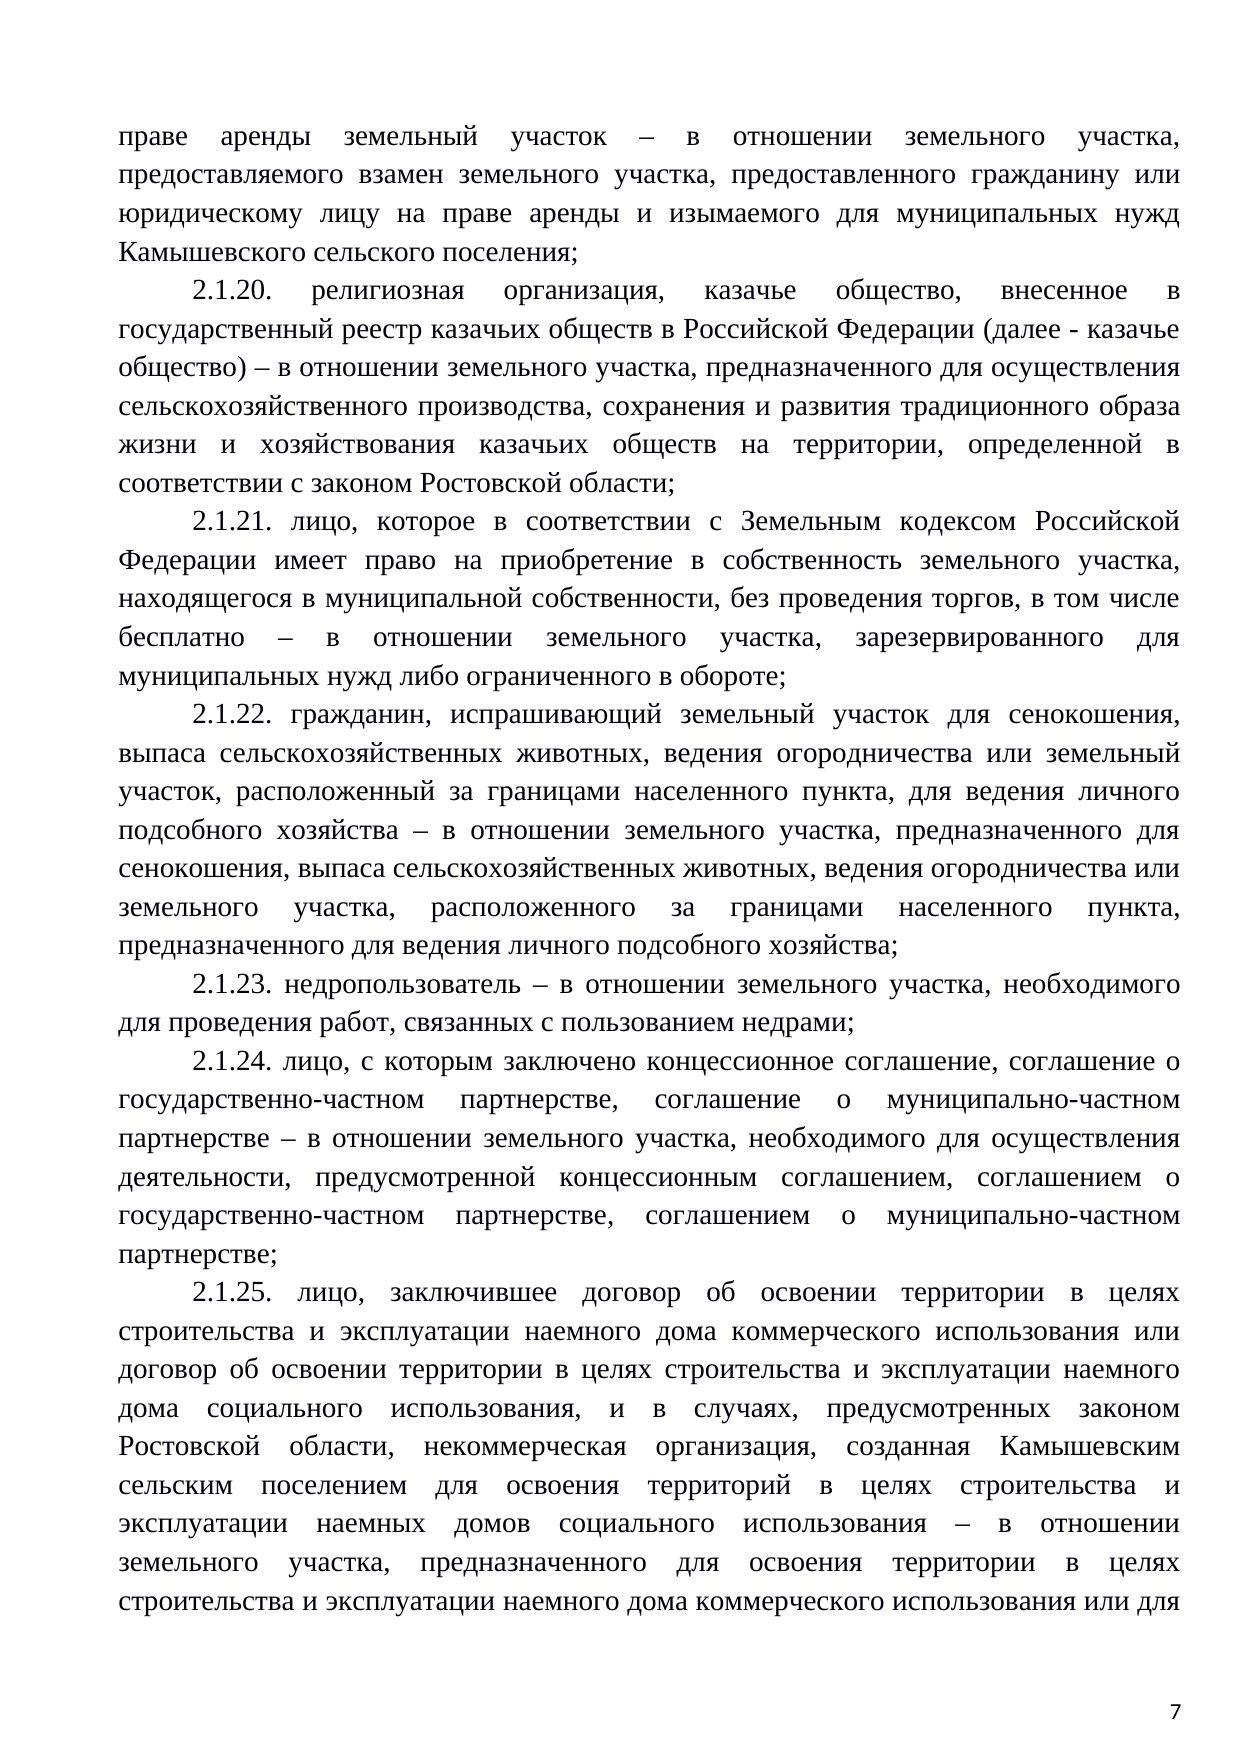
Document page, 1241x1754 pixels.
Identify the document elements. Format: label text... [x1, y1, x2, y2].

text 2.1.23. недропользователь – в отношении земельного участка, необходимого для проведения работ, связанных с пользованием недрами; [118, 966, 1181, 1038]
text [118, 1274, 1181, 1616]
text 2.1.22. гражданин, испрашивающий земельный участок для сенокошения, выпаса сельскохозяйственных животных, ведения огородничества или земельный участок, расположенный за границами населенного пункта, для ведения личного подсобного хозяйства – в отношении земельного участка, предназначенного для сенокошения, выпаса сельскохозяйственных животных, ведения огородничества или земельного участка, расположенного за границами населенного пункта, предназначенного для ведения личного подсобного хозяйства; [118, 696, 1181, 961]
text 2.1.20. религиозная организация, казачье общество, внесенное в государственный реестр казачьих обществ в Российской Федерации (далее - казачье общество) – в отношении земельного участка, предназначенного для осуществления сельскохозяйственного производства, сохранения и развития традиционного образа жизни и хозяйствования казачьих обществ на территории, определенной в соответствии с законом Ростовской области; [118, 272, 1181, 498]
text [118, 118, 1181, 267]
text 2.1.21. лицо, которое в соответствии с Земельным кодексом Российской Федерации имеет право на приобретение в собственность земельного участка, находящегося в муниципальной собственности, без проведения торгов, в том числе бесплатно – в отношении земельного участка, зарезервированного для муниципальных нужд либо ограниченного в обороте; [118, 503, 1181, 691]
text 2.1.24. лицо, с которым заключено концессионное соглашение, соглашение о государственно-частном партнерстве, соглашение о муниципально-частном партнерстве – в отношении земельного участка, необходимого для осуществления деятельности, предусмотренной концессионным соглашением, соглашением о государственно-частном партнерстве, соглашением о муниципально-частном партнерстве; [118, 1043, 1181, 1269]
